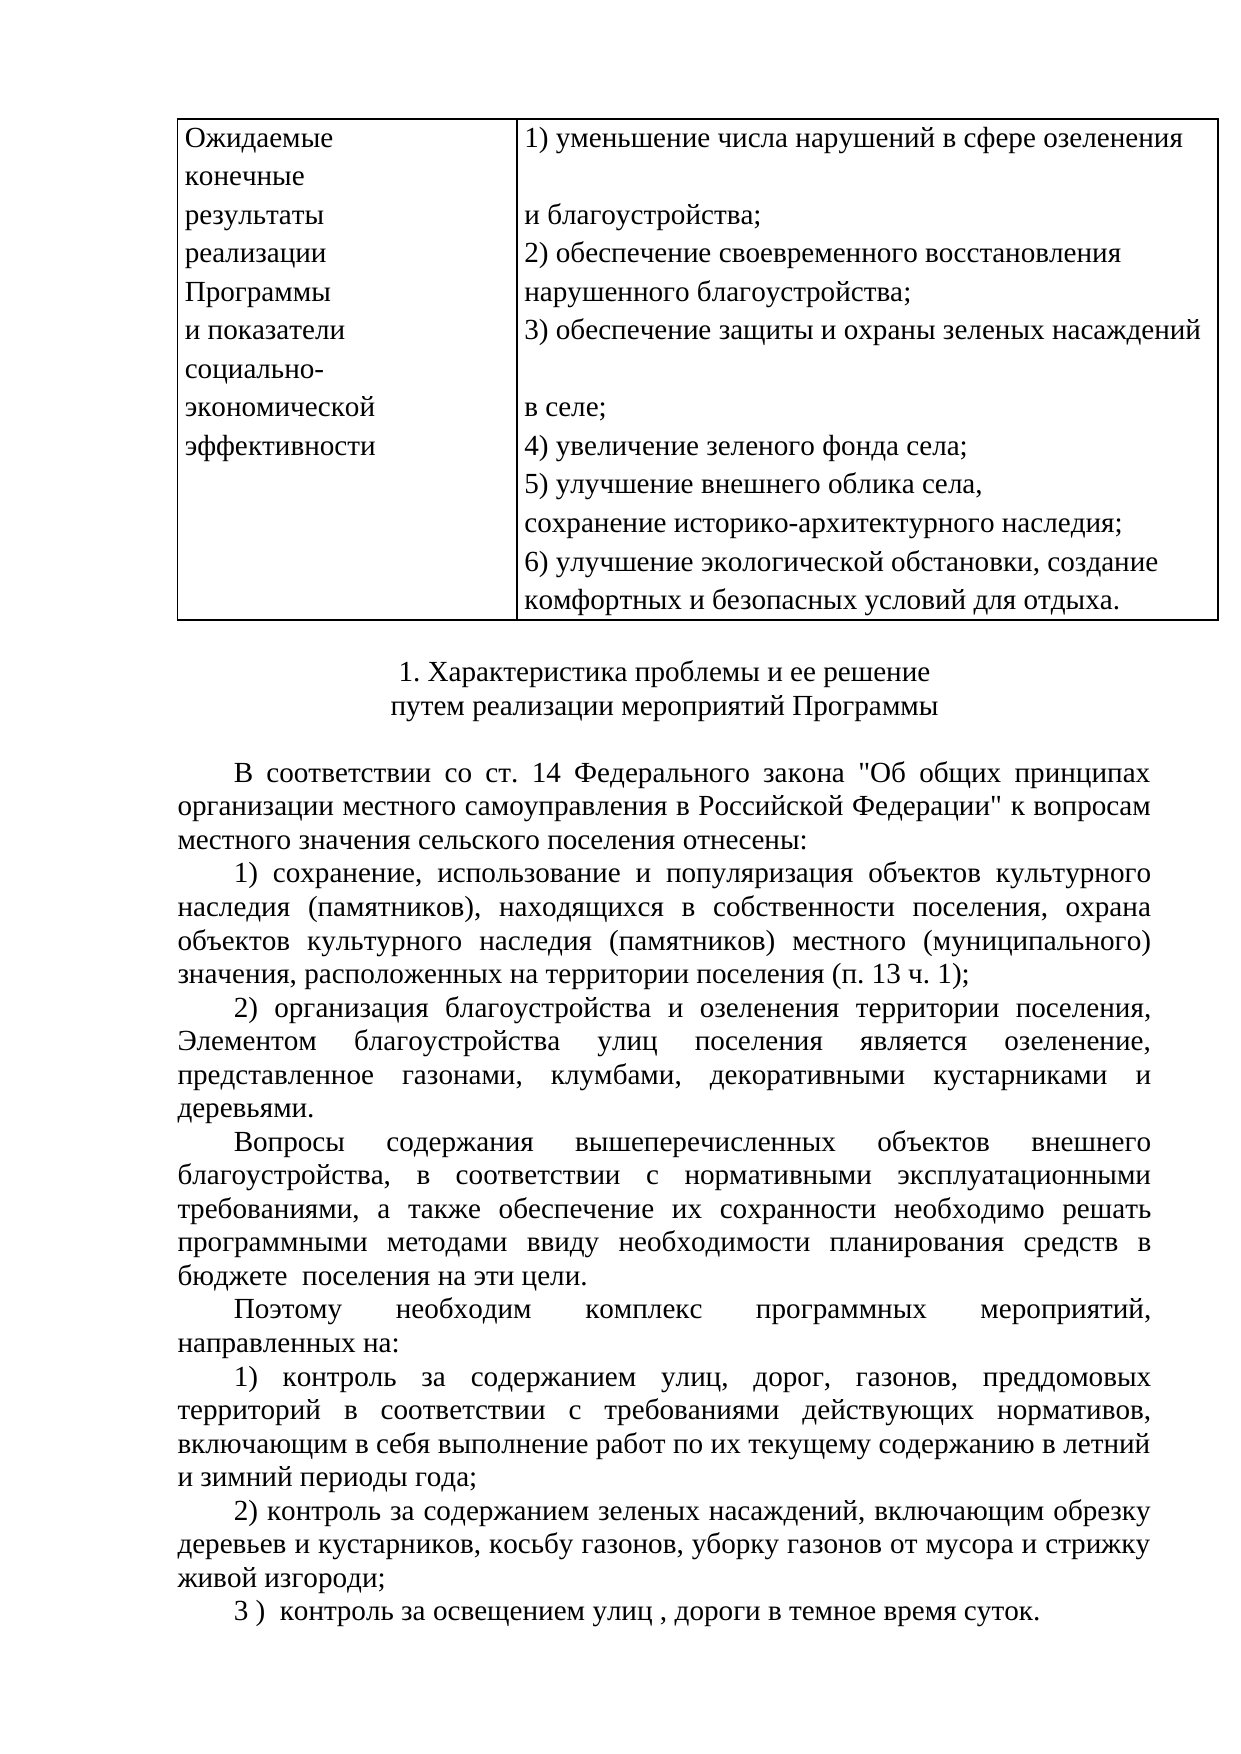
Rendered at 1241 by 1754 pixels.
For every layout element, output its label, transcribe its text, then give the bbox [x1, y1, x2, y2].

text 2) контроль за содержанием зеленых насаждений, включающим обрезку деревьев и кустарников, косьбу газонов, уборку газонов от мусора и стрижку живой изгороди; [177, 1493, 1152, 1593]
text 1) контроль за содержанием улиц, дорог, газонов, преддомовых территорий в соответствии с требованиями действующих нормативов, включающим в себя выполнение работ по их текущему содержанию в летний и зимний периоды года; [177, 1359, 1152, 1493]
text путем реализации мероприятий Программы [177, 688, 1152, 721]
text 1) сохранение, использование и популяризация объектов культурного наследия (памятников), находящихся в собственности поселения, охрана объектов культурного наследия (памятников) местного (муниципального) значения, расположенных на территории поселения (п. 13 ч. 1); [177, 856, 1152, 990]
text 3 ) контроль за освещением улиц , дороги в темное время суток. [177, 1593, 1152, 1627]
table_cell Ожидаемые конечные результаты реализации Программы и показатели социально- экономической эффективности [178, 120, 516, 619]
text В соответствии со ст. 14 Федерального закона "Об общих принципах организации местного самоуправления в Российской Федерации" к вопросам местного значения сельского поселения отнесены: [177, 755, 1152, 856]
table_cell 1) уменьшение числа нарушений в сфере озеленения и благоустройства; 2) обеспечение своевременного восстановления нарушенного благоустройства; 3) обеспечение защиты и охраны зеленых насаждений в селе; 4) увеличение зеленого фонда села; 5) улучшение внешнего облика села, сохранение историко-архитектурного наследия; 6) улучшение экологической обстановки, создание комфортных и безопасных условий для отдыха. [518, 120, 1217, 619]
text 2) организация благоустройства и озеленения территории поселения, Элементом благоустройства улиц поселения является озеленение, представленное газонами, клумбами, декоративными кустарниками и деревьями. [177, 990, 1152, 1124]
text Вопросы содержания вышеперечисленных объектов внешнего благоустройства, в соответствии с нормативными эксплуатационными требованиями, а также обеспечение их сохранности необходимо решать программными методами ввиду необходимости планирования средств в бюджете поселения на эти цели. [177, 1124, 1152, 1292]
text 1. Характеристика проблемы и ее решение [177, 654, 1152, 688]
text Поэтому необходим комплекс программных мероприятий, направленных на: [177, 1292, 1152, 1359]
